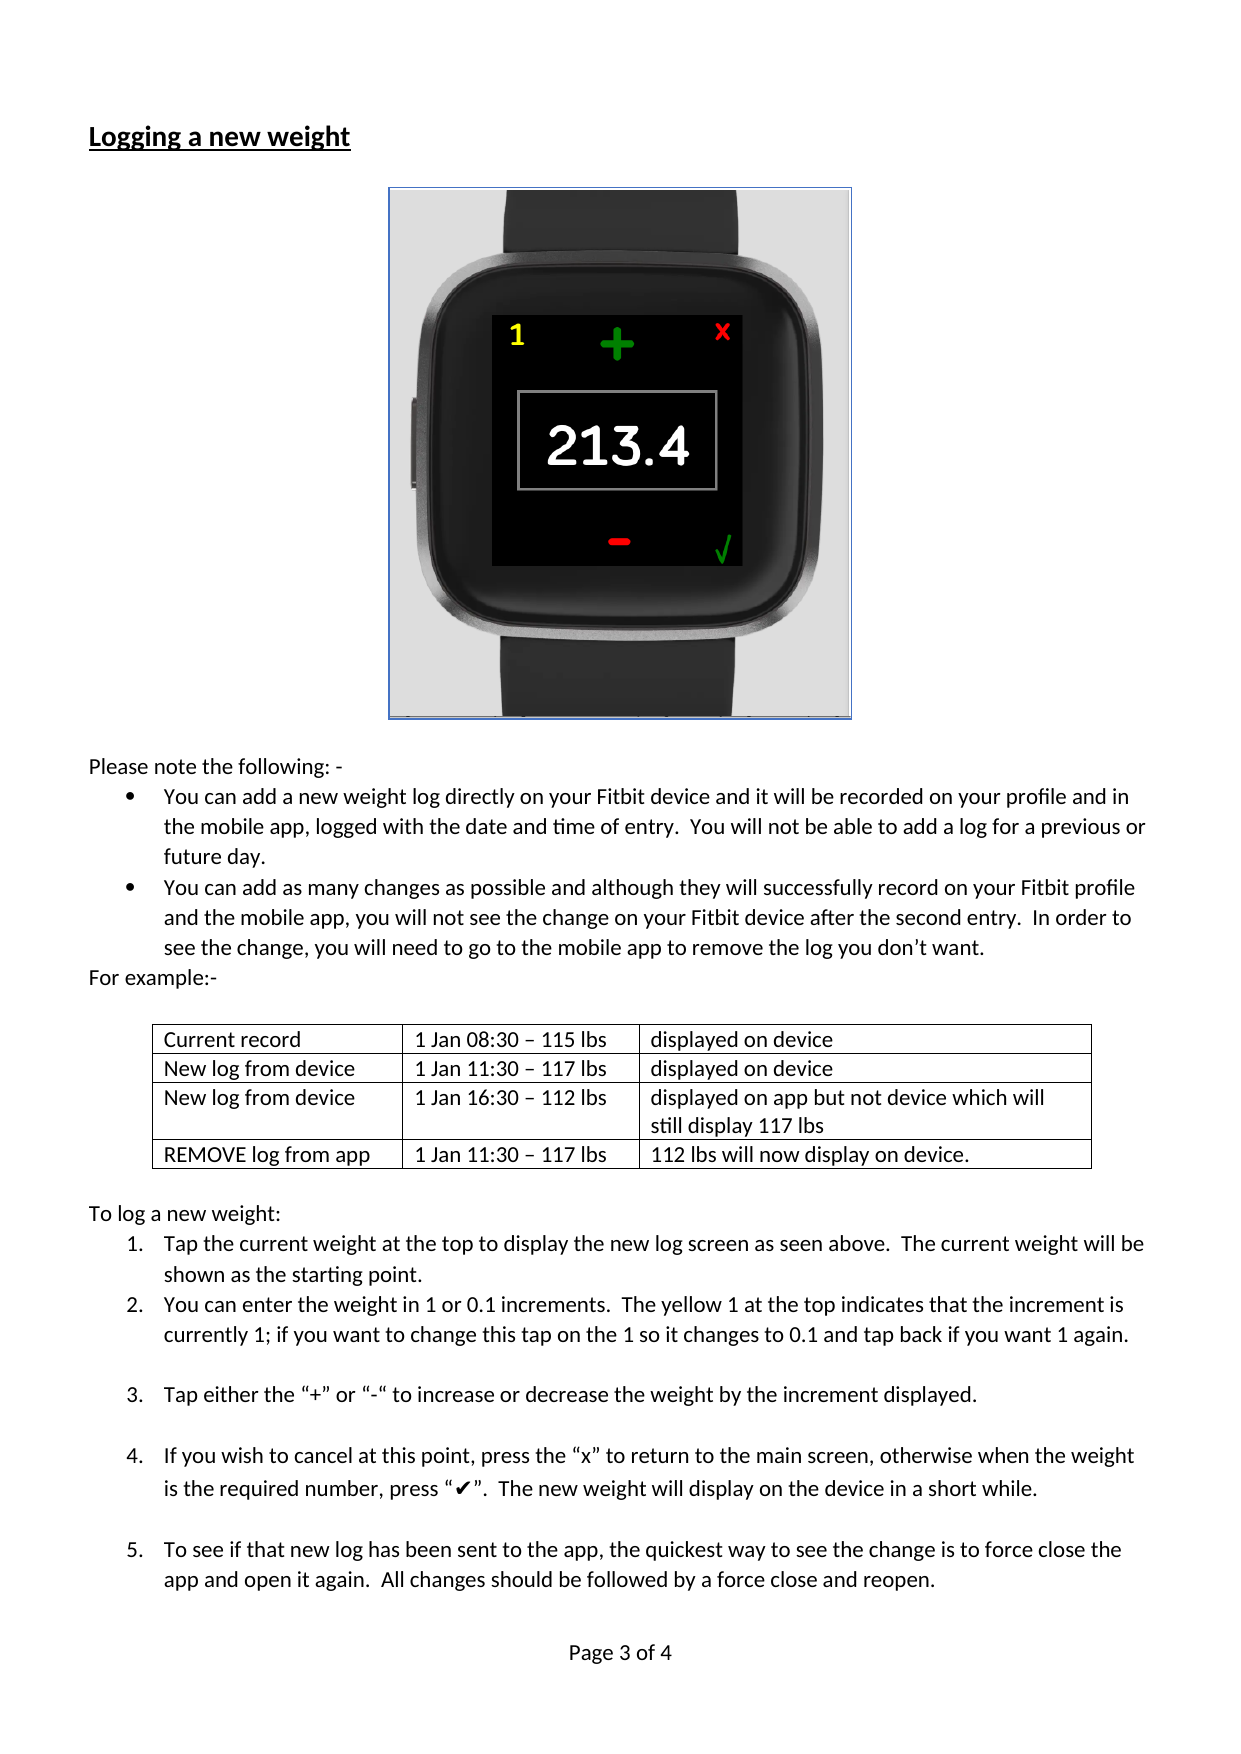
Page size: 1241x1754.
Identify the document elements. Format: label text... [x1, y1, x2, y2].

text Logging a new weight [89, 118, 1152, 154]
table_cell displayed on app but not device which will still display 117 lbs [640, 1083, 1091, 1139]
list You can enter the weight in 1 or 0.1 increments. The yellow 1 at the top indicates that the increment is currently 1; if you want to change this tap on the 1 so it changes to 0.1 and tap back if you want 1 again. [126, 1290, 1152, 1348]
table_cell 112 lbs will now display on device. [640, 1140, 1091, 1168]
list You can add a new weight log directly on your Fitbit device and it will be recorded on your profile and in the mobile app, logged with the date and time of entry. You will not be able to add a log for a previous or future day. [126, 782, 1152, 871]
list Tap either the “+” or “-“ to increase or decrease the weight by the increment displayed. [126, 1381, 1152, 1408]
picture [390, 188, 851, 718]
table_header displayed on device [640, 1025, 1091, 1053]
list To see if that new log has been sent to the app, the quickest way to see the change is to force close the app and open it again. All changes should be followed by a force close and reopen. [126, 1535, 1152, 1594]
text To log a new weight: [89, 1199, 1152, 1227]
table_cell 1 Jan 11:30 – 117 lbs [403, 1054, 639, 1082]
text Please note the following: - [89, 752, 1152, 780]
table_header 1 Jan 08:30 – 115 lbs [403, 1025, 639, 1053]
table_cell 1 Jan 11:30 – 117 lbs [403, 1140, 639, 1168]
table_cell 1 Jan 16:30 – 112 lbs [403, 1083, 639, 1139]
table_cell displayed on device [640, 1054, 1091, 1082]
list If you wish to cancel at this point, press the “x” to return to the main screen, otherwise when the weight is the required number, press “✔”. The new weight will display on the device in a short while. [126, 1441, 1152, 1503]
text For example:- [89, 963, 1152, 991]
list You can add as many changes as possible and although they will successfully record on your Fitbit profile and the mobile app, you will not see the change on your Fitbit device after the second entry. In order to see the change, you will need to go to the mobile app to remove the log you don’t want. [126, 873, 1152, 961]
list Tap the current weight at the top to display the new log screen as seen above. The current weight will be shown as the starting point. [126, 1229, 1152, 1288]
table_cell New log from device [153, 1083, 402, 1139]
table_cell New log from device [153, 1054, 402, 1082]
table_header Current record [153, 1025, 402, 1053]
table_cell REMOVE log from app [153, 1140, 402, 1168]
